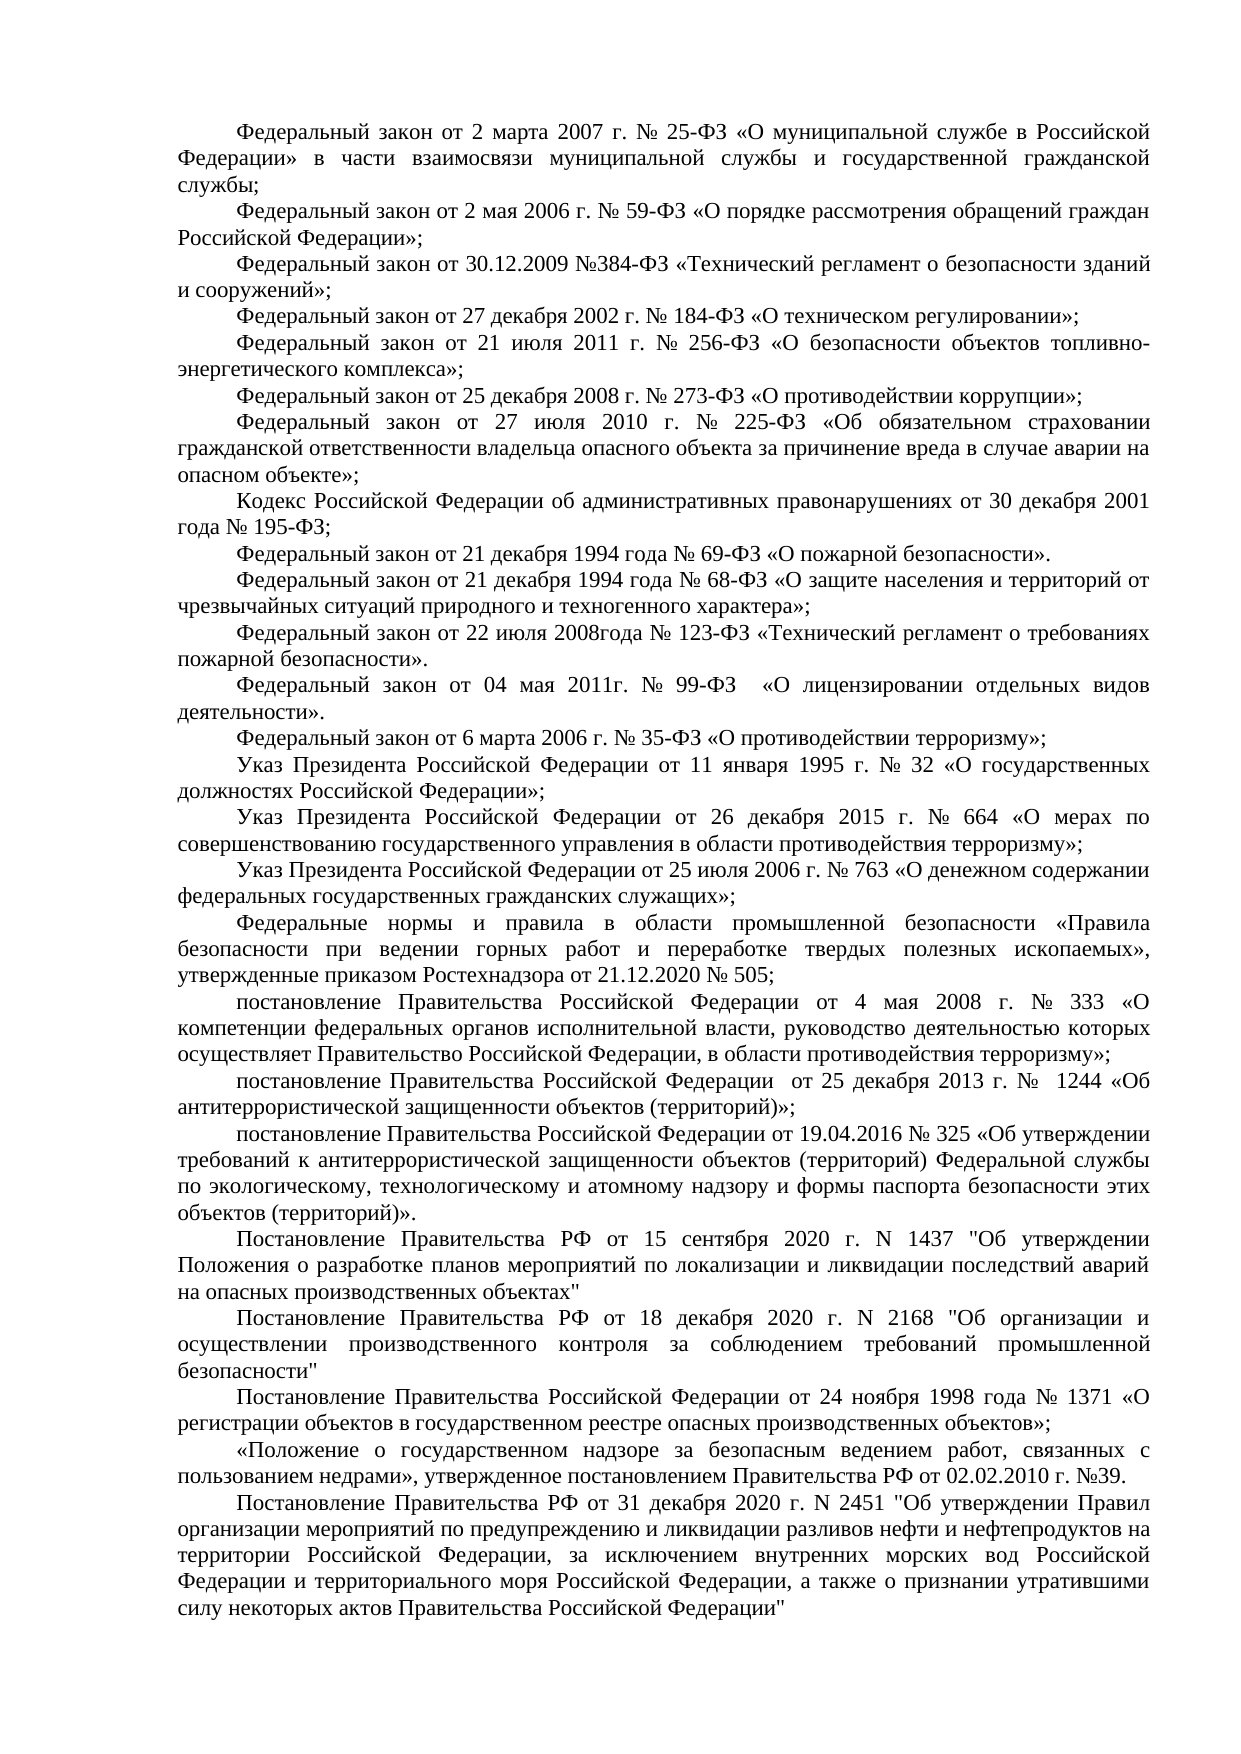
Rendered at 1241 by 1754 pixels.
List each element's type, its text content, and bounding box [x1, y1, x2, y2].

text Федеральный закон от 2 мая 2006 г. № 59-ФЗ «О порядке рассмотрения обращений граждан Российской Федерации»; [177, 197, 1152, 250]
text Федеральный закон от 30.12.2009 №384-ФЗ «Технический регламент о безопасности зданий и сооружений»; [177, 250, 1152, 303]
text Федеральный закон от 22 июля 2008года № 123-ФЗ «Технический регламент о требованиях пожарной безопасности». [177, 619, 1152, 672]
text Постановление Правительства РФ от 31 декабря 2020 г. N 2451 "Об утверждении Правил организации мероприятий по предупреждению и ликвидации разливов нефти и нефтепродуктов на территории Российской Федерации, за исключением внутренних морских вод Российской Федерации и территориального моря Российской Федерации, а также о признании утратившими силу некоторых актов Правительства Российской Федерации" [177, 1488, 1152, 1620]
text Указ Президента Российской Федерации от 25 июля 2006 г. № 763 «О денежном содержании федеральных государственных гражданских служащих»; [177, 856, 1152, 909]
text Федеральный закон от 04 мая 2011г. № 99-ФЗ «О лицензировании отдельных видов деятельности». [177, 672, 1152, 724]
text Федеральный закон от 21 декабря 1994 года № 69-ФЗ «О пожарной безопасности». [177, 540, 1152, 566]
text Федеральный закон от 21 июля 2011 г. № 256-ФЗ «О безопасности объектов топливно-энергетического комплекса»; [177, 329, 1152, 382]
text Федеральный закон от 6 марта 2006 г. № 35-ФЗ «О противодействии терроризму»; [177, 724, 1152, 751]
text Постановление Правительства РФ от 18 декабря 2020 г. N 2168 "Об организации и осуществлении производственного контроля за соблюдением требований промышленной безопасности" [177, 1304, 1152, 1383]
text постановление Правительства Российской Федерации от 25 декабря 2013 г. № 1244 «Об антитеррористической защищенности объектов (территорий)»; [177, 1067, 1152, 1119]
text Постановление Правительства Российской Федерации от 24 ноября 1998 года № 1371 «О регистрации объектов в государственном реестре опасных производственных объектов»; [177, 1383, 1152, 1436]
text Постановление Правительства РФ от 15 сентября 2020 г. N 1437 "Об утверждении Положения о разработке планов мероприятий по локализации и ликвидации последствий аварий на опасных производственных объектах" [177, 1225, 1152, 1304]
text Федеральный закон от 21 декабря 1994 года № 68-ФЗ «О защите населения и территорий от чрезвычайных ситуаций природного и техногенного характера»; [177, 566, 1152, 619]
text постановление Правительства Российской Федерации от 19.04.2016 № 325 «Об утверждении требований к антитеррористической защищенности объектов (территорий) Федеральной службы по экологическому, технологическому и атомному надзору и формы паспорта безопасности этих объектов (территорий)». [177, 1119, 1152, 1225]
text «Положение о государственном надзоре за безопасным ведением работ, связанных с пользованием недрами», утвержденное постановлением Правительства РФ от 02.02.2010 г. №39. [177, 1436, 1152, 1488]
text Федеральный закон от 2 марта 2007 г. № 25-ФЗ «О муниципальной службе в Российской Федерации» в части взаимосвязи муниципальной службы и государственной гражданской службы; [177, 118, 1152, 197]
text Кодекс Российской Федерации об административных правонарушениях от 30 декабря 2001 года № 195-ФЗ; [177, 487, 1152, 540]
text Федеральный закон от 27 декабря 2002 г. № 184-ФЗ «О техническом регулировании»; [177, 303, 1152, 329]
text Указ Президента Российской Федерации от 11 января 1995 г. № 32 «О государственных должностях Российской Федерации»; [177, 751, 1152, 803]
text Указ Президента Российской Федерации от 26 декабря 2015 г. № 664 «О мерах по совершенствованию государственного управления в области противодействия терроризму»; [177, 803, 1152, 856]
text Федеральные нормы и правила в области промышленной безопасности «Правила безопасности при ведении горных работ и переработке твердых полезных ископаемых», утвержденные приказом Ростехнадзора от 21.12.2020 № 505; [177, 909, 1152, 988]
text Федеральный закон от 27 июля 2010 г. № 225-ФЗ «Об обязательном страховании гражданской ответственности владельца опасного объекта за причинение вреда в случае аварии на опасном объекте»; [177, 408, 1152, 487]
text постановление Правительства Российской Федерации от 4 мая 2008 г. № 333 «О компетенции федеральных органов исполнительной власти, руководство деятельностью которых осуществляет Правительство Российской Федерации, в области противодействия терроризму»; [177, 988, 1152, 1067]
text Федеральный закон от 25 декабря 2008 г. № 273-ФЗ «О противодействии коррупции»; [177, 382, 1152, 408]
